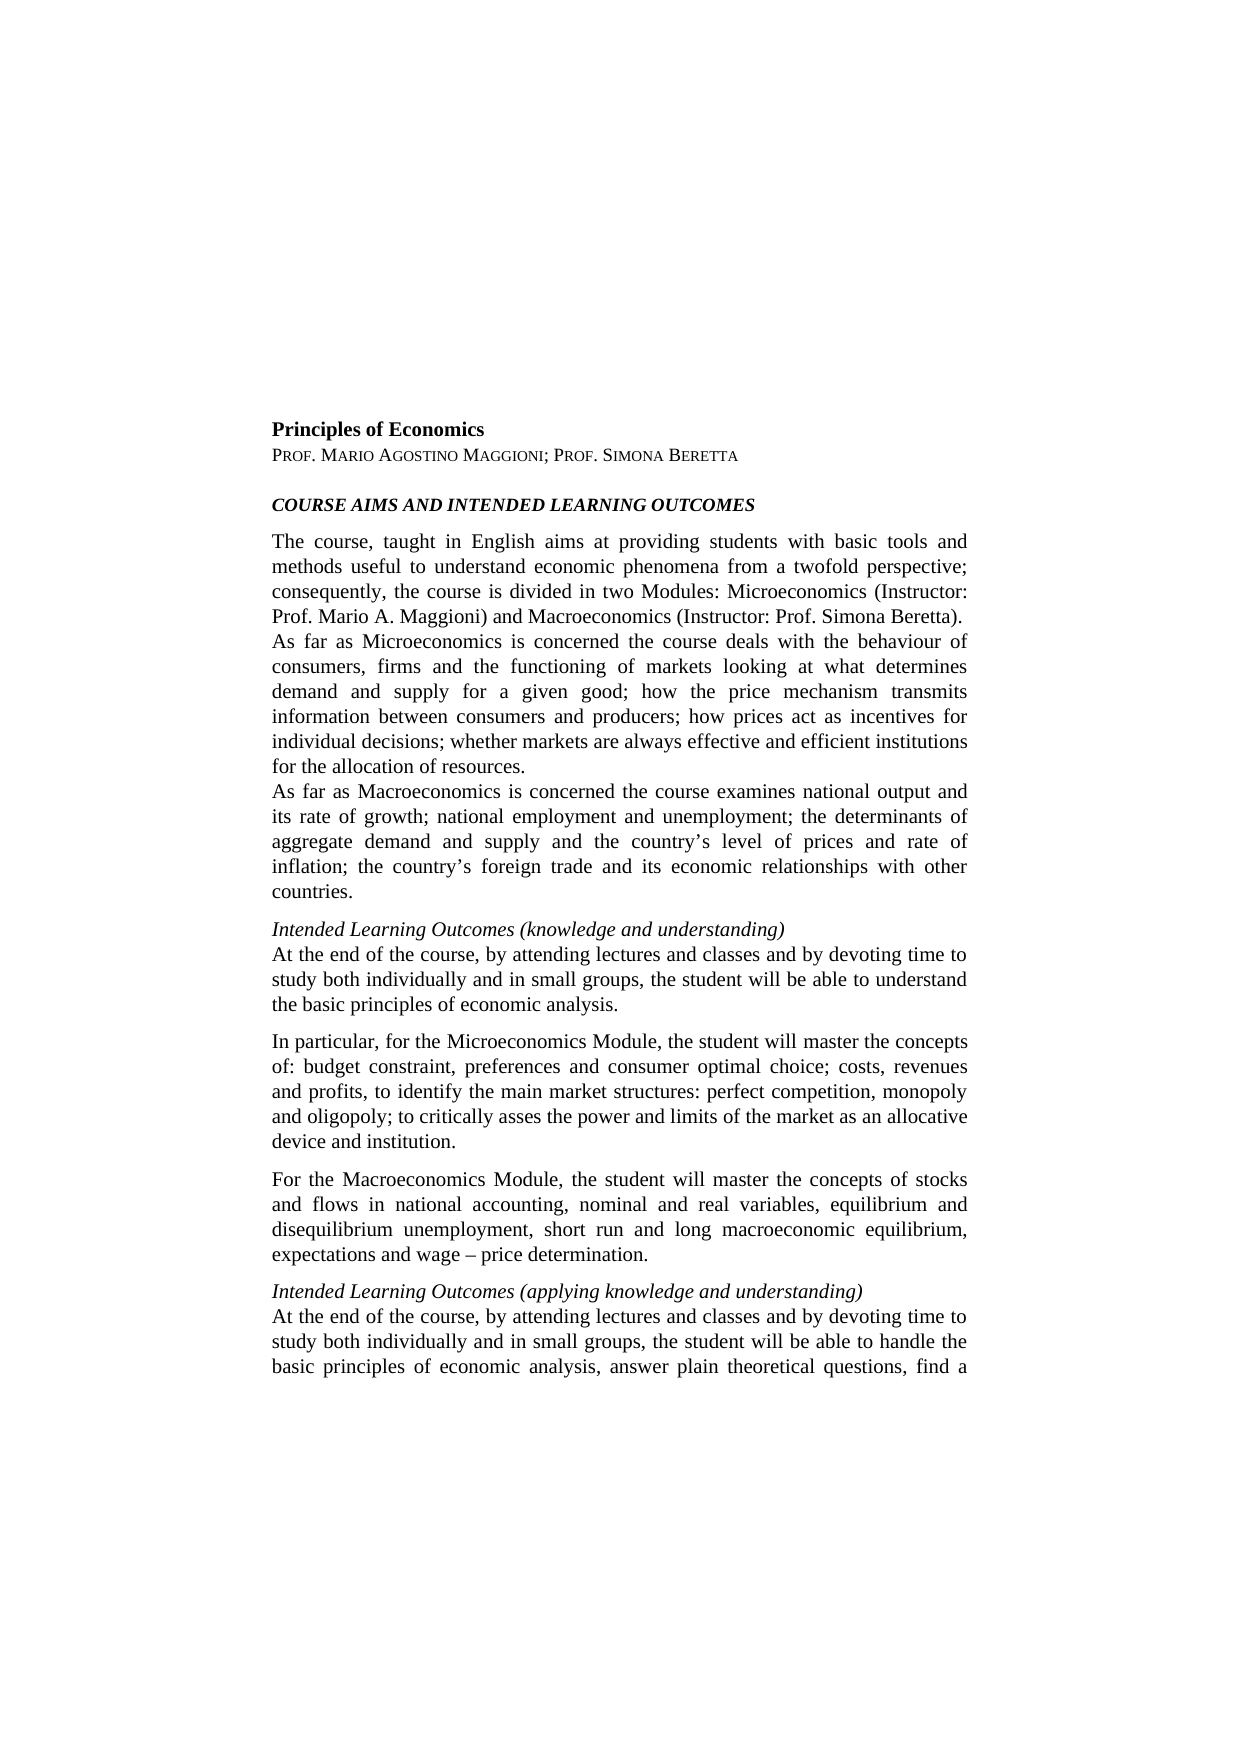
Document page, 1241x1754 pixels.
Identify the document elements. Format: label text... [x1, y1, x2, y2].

text As far as Microeconomics is concerned the course deals with the behaviour of consumers, firms and the functioning of markets looking at what determines demand and supply for a given good; how the price mechanism transmits information between consumers and producers; how prices act as incentives for individual decisions; whether markets are always effective and efficient institutions for the allocation of resources. [272, 629, 968, 779]
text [272, 1304, 968, 1379]
subtitle Principles of Economics [272, 416, 968, 441]
text For the Macroeconomics Module, the student will master the concepts of stocks and flows in national accounting, nominal and real variables, equilibrium and disequilibrium unemployment, short run and long macroeconomic equilibrium, expectations and wage – price determination. [272, 1166, 968, 1266]
text As far as Macroeconomics is concerned the course examines national output and its rate of growth; national employment and unemployment; the determinants of aggregate demand and supply and the country’s level of prices and rate of inflation; the country’s foreign trade and its economic relationships with other countries. [272, 779, 968, 904]
subtitle Prof. Mario Agostino Maggioni; Prof. Simona Beretta [272, 441, 968, 466]
text The course, taught in English aims at providing students with basic tools and methods useful to understand economic phenomena from a twofold perspective; consequently, the course is divided in two Modules: Microeconomics (Instructor: Prof. Mario A. Maggioni) and Macroeconomics (Instructor: Prof. Simona Beretta). [272, 529, 968, 629]
text Intended Learning Outcomes (knowledge and understanding) [272, 916, 968, 941]
text At the end of the course, by attending lectures and classes and by devoting time to study both individually and in small groups, the student will be able to understand the basic principles of economic analysis. [272, 941, 968, 1016]
text Intended Learning Outcomes (applying knowledge and understanding) [272, 1279, 968, 1304]
text COURSE AIMS AND INTENDED LEARNING OUTCOMES [272, 491, 968, 516]
text In particular, for the Microeconomics Module, the student will master the concepts of: budget constraint, preferences and consumer optimal choice; costs, revenues and profits, to identify the main market structures: perfect competition, monopoly and oligopoly; to critically asses the power and limits of the market as an allocative device and institution. [272, 1029, 968, 1154]
